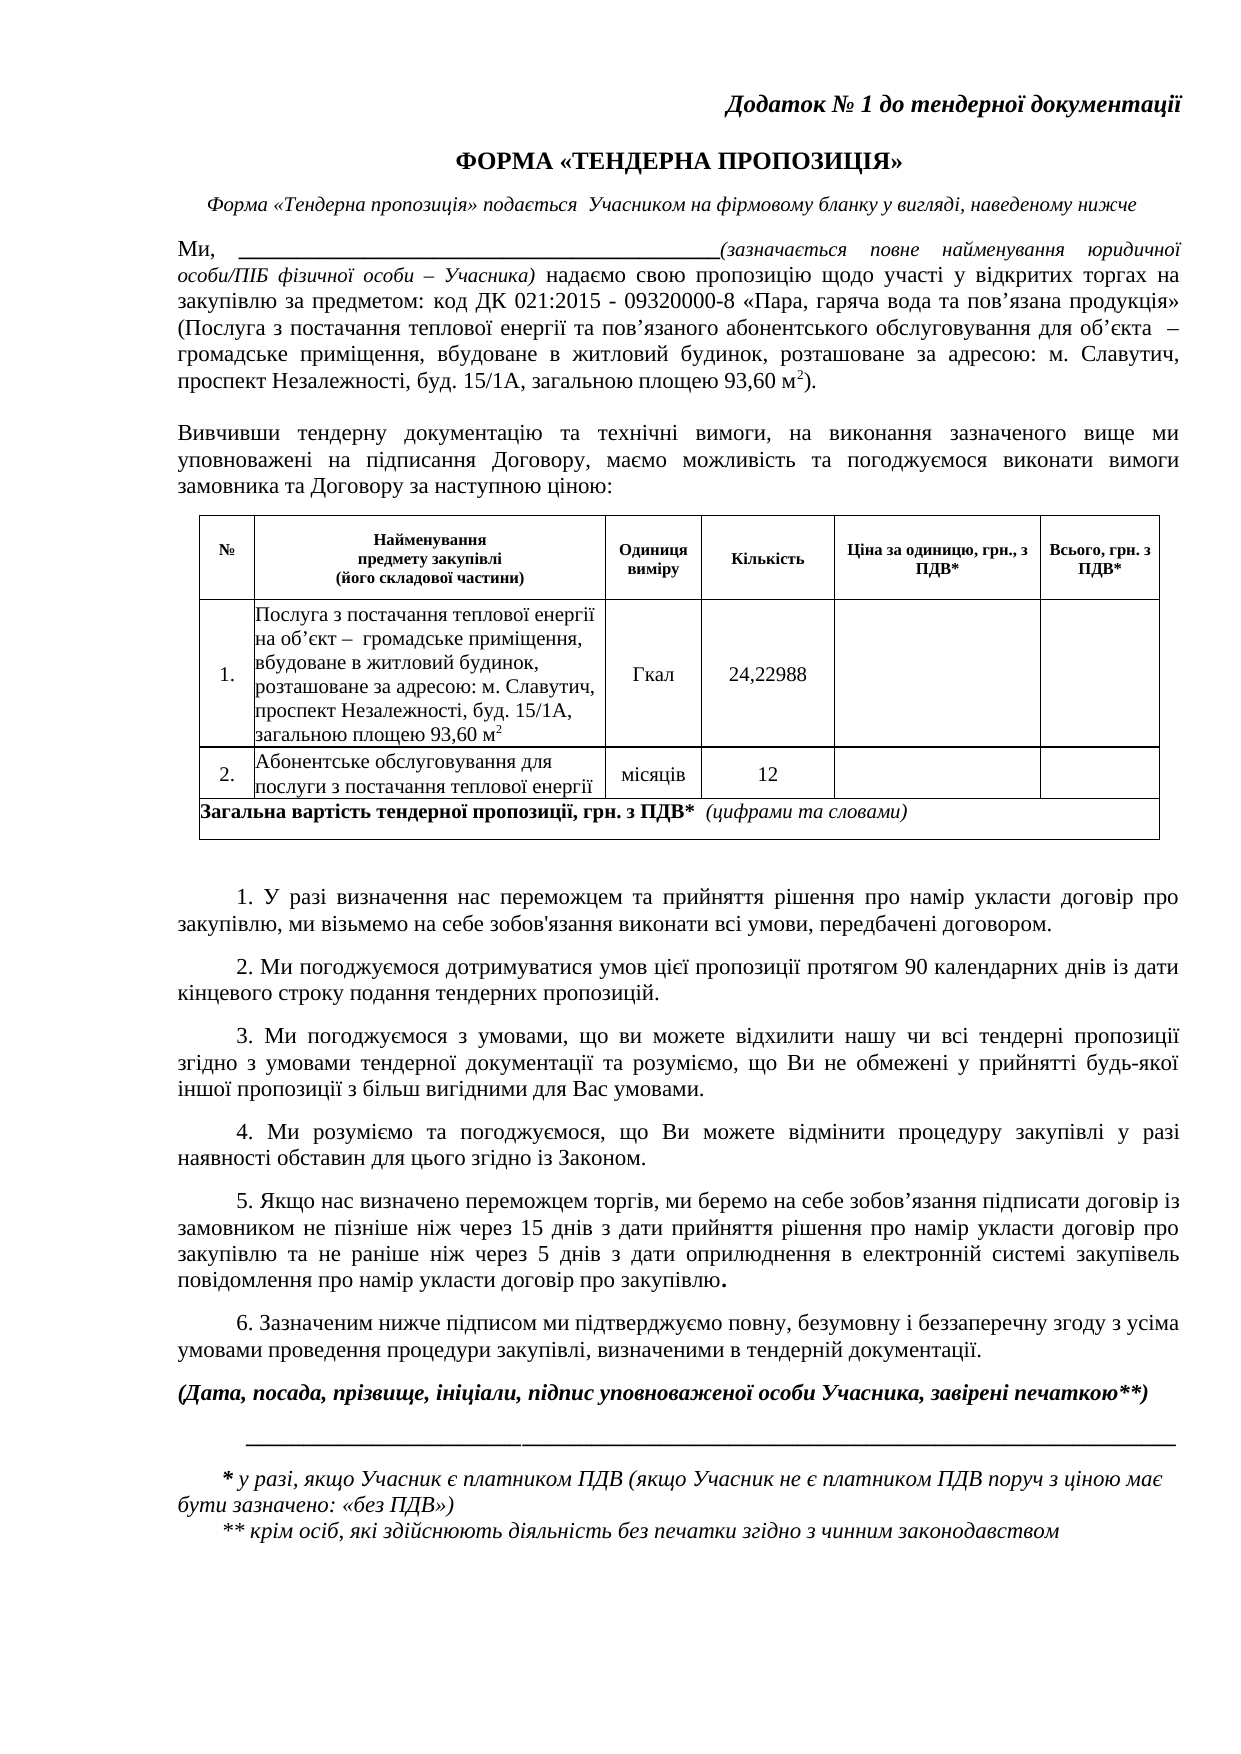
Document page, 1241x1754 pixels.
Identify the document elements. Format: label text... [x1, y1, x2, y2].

text * у разі, якщо Учасник є платником ПДВ (якщо Учасник не є платником ПДВ поруч з ціною має бути зазначено: «без ПДВ») [177, 1465, 1181, 1517]
table_cell Загальна вартість тендерної пропозиції, грн. з ПДВ* (цифрами та словами) [200, 799, 1159, 839]
table_cell [835, 600, 1040, 746]
table_cell [1041, 600, 1159, 746]
table_cell місяців [606, 748, 701, 798]
table_cell [835, 748, 1040, 798]
table_header Одиниця виміру [606, 516, 701, 599]
text ФОРМА «ТЕНДЕРНА ПРОПОЗИЦІЯ» [177, 146, 1181, 175]
text 1. У разі визначення нас переможцем та прийняття рішення про намір укласти договір про закупівлю, ми візьмемо на себе зобов'язання виконати всі умови, передбачені договором. [177, 883, 1181, 936]
table_cell Абонентське обслуговування для послуги з постачання теплової енергії [255, 748, 605, 798]
text 6. Зазначеним нижче підписом ми підтверджуємо повну, безумовну і беззаперечну згоду з усіма умовами проведення процедури закупівлі, визначеними в тендерній документації. [177, 1309, 1181, 1362]
table_cell 1. [200, 600, 254, 746]
text 5. Якщо нас визначено переможцем торгів, ми беремо на себе зобов’язання підписати договір із замовником не пізніше ніж через 15 днів з дати прийняття рішення про намір укласти договір про закупівлю та не раніше ніж через 5 днів з дати оприлюднення в електронній системі закупівель повідомлення про намір укласти договір про закупівлю. [177, 1187, 1181, 1293]
text 3. Ми погоджуємося з умовами, що ви можете відхилити нашу чи всі тендерні пропозиції згідно з умовами тендерної документації та розуміємо, що Ви не обмежені у прийнятті будь-якої іншої пропозиції з більш вигідними для Вас умовами. [177, 1022, 1181, 1101]
table_cell Послуга з постачання теплової енергії на об’єкт – громадське приміщення, вбудоване в житловий будинок, розташоване за адресою: м. Славутич, проспект Незалежності, буд. 15/1А, загальною площею 93,60 м2 [255, 600, 605, 746]
text (Дата, посада, прізвище, ініціали, підпис уповноваженої особи Учасника, завірені печаткою**) [177, 1379, 1181, 1405]
text ** крім осіб, які здійснюють діяльність без печатки згідно з чинним законодавством [177, 1517, 1181, 1544]
table_header Найменування предмету закупівлі (його складової частини) [255, 516, 605, 599]
text Форма «Тендерна пропозиція» подається Учасником на фірмовому бланку у вигляді, наведеному нижче [196, 192, 1161, 216]
text Додаток № 1 до тендерної документації [177, 89, 1181, 117]
text Вивчивши тендерну документацію та технічні вимоги, на виконання зазначеного вище ми уповноважені на підписання Договору, маємо можливість та погоджуємося виконати вимоги замовника та Договору за наступною ціною: [177, 419, 1181, 498]
table_cell [1041, 748, 1159, 798]
text 4. Ми розуміємо та погоджуємося, що Ви можете відмінити процедуру закупівлі у разі наявності обставин для цього згідно із Законом. [177, 1118, 1181, 1171]
text _________________________________________________________________________________ [177, 1422, 1181, 1448]
table_cell 24,22988 [702, 600, 834, 746]
table_header Ціна за одиницю, грн., з ПДВ* [835, 516, 1040, 599]
table_header Всього, грн. з ПДВ* [1041, 516, 1159, 599]
table_header Кількість [702, 516, 834, 599]
table_cell 12 [702, 748, 834, 798]
text 2. Ми погоджуємося дотримуватися умов цієї пропозиції протягом 90 календарних днів із дати кінцевого строку подання тендерних пропозицій. [177, 953, 1181, 1006]
table_cell Гкал [606, 600, 701, 746]
text Ми, __________________________________________(зазначається повне найменування юридичної особи/ПІБ фізичної особи – Учасника) надаємо свою пропозицію щодо участі у відкритих торгах на закупівлю за предметом: код ДК 021:2015 - 09320000-8 «Пара, гаряча вода та пов’язана продукція» (Послуга з постачання теплової енергії та пов’язаного абонентського обслуговування для об’єкта – громадське приміщення, вбудоване в житловий будинок, розташоване за адресою: м. Славутич, проспект Незалежності, буд. 15/1А, загальною площею 93,60 м2). [177, 235, 1181, 393]
table_header № [200, 516, 254, 599]
table_cell 2. [200, 748, 254, 798]
